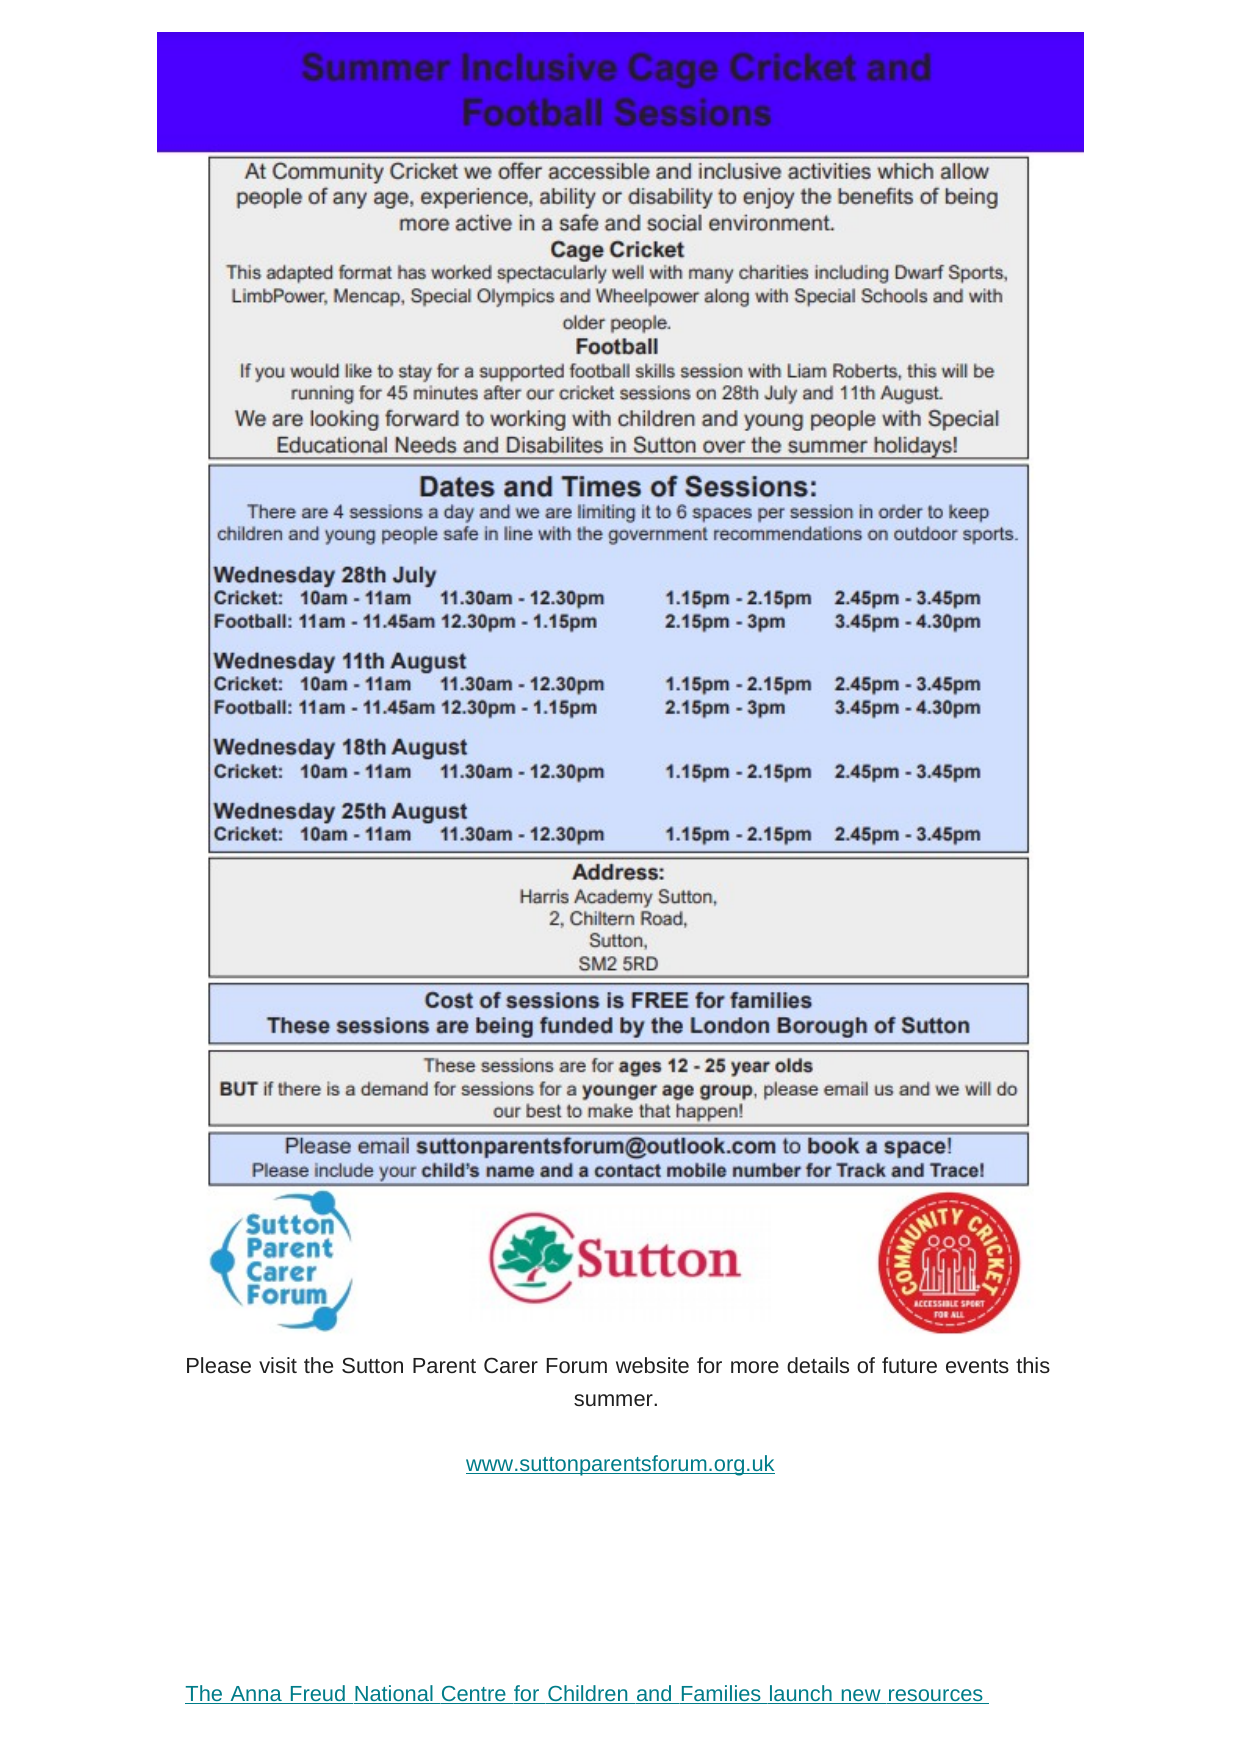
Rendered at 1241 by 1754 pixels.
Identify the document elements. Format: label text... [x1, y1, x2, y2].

text The Anna Freud National Centre for Children and Families launch new resources [185, 1681, 1096, 1706]
text www.suttonparentsforum.org.uk [146, 1451, 1095, 1476]
picture [157, 32, 1084, 1343]
text Please visit the Sutton Parent Carer Forum website for more details of future events this summer. [185, 1353, 1096, 1411]
